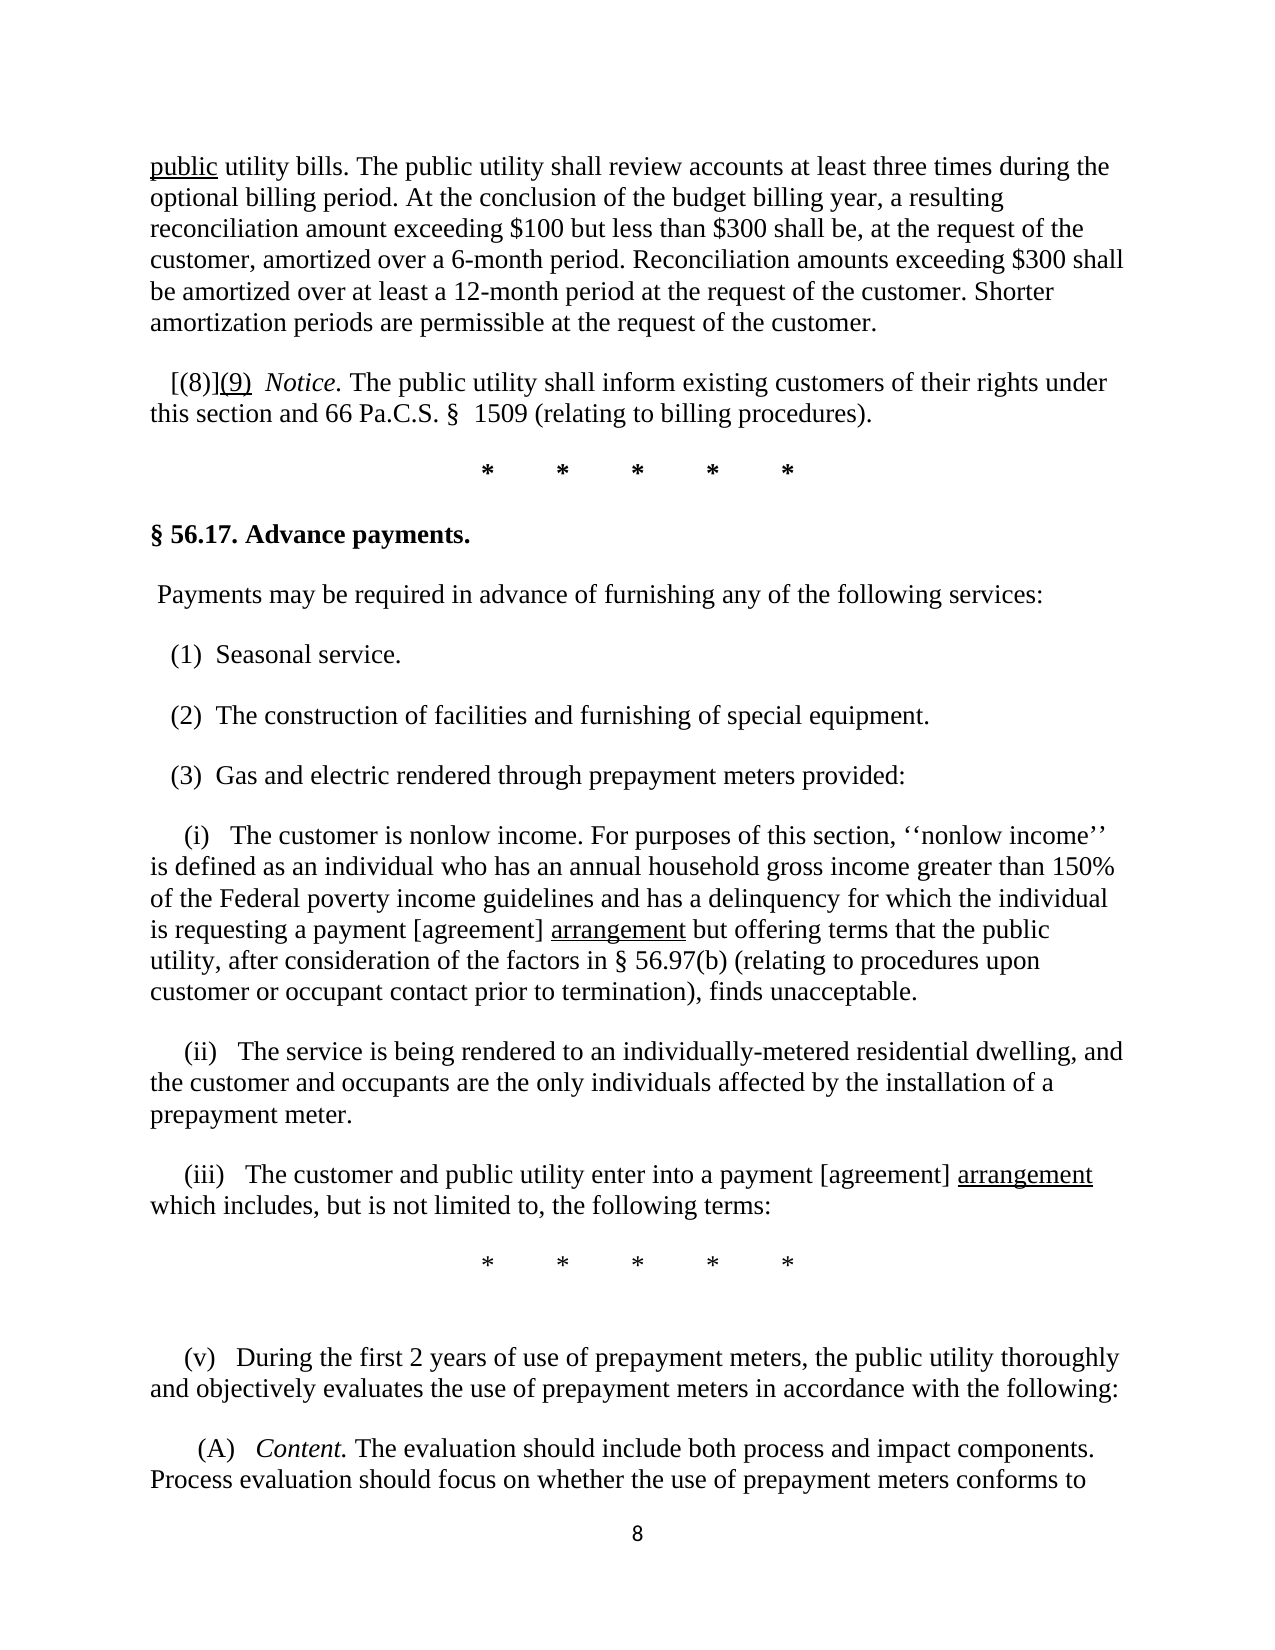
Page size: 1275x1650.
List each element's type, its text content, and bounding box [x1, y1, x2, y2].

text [150, 1432, 1125, 1495]
text (1) Seasonal service. [150, 638, 1125, 669]
text Payments may be required in advance of furnishing any of the following services: [150, 578, 1125, 609]
text * * * * * [150, 1249, 1125, 1281]
text (3) Gas and electric rendered through prepayment meters provided: [150, 759, 1125, 790]
text § 56.17. Advance payments. [150, 518, 1125, 549]
text * * * * * [150, 457, 1125, 489]
text [(8)](9) Notice. The public utility shall inform existing customers of their rights under this section and 66 Pa.C.S. § 1509 (relating to billing procedures). [150, 366, 1125, 428]
text (i) The customer is nonlow income. For purposes of this section, ‘‘nonlow income’’ is defined as an individual who has an annual household gross income greater than 150% of the Federal poverty income guidelines and has a delinquency for which the individual is requesting a payment [agreement] arrangement but offering terms that the public utility, after consideration of the factors in § 56.97(b) (relating to procedures upon customer or occupant contact prior to termination), finds unacceptable. [150, 819, 1125, 1006]
text (v) During the first 2 years of use of prepayment meters, the public utility thoroughly and objectively evaluates the use of prepayment meters in accordance with the following: [150, 1341, 1125, 1403]
text (2) The construction of facilities and furnishing of special equipment. [150, 699, 1125, 730]
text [150, 150, 1125, 337]
text (ii) The service is being rendered to an individually-metered residential dwelling, and the customer and occupants are the only individuals affected by the installation of a prepayment meter. [150, 1035, 1125, 1129]
text (iii) The customer and public utility enter into a payment [agreement] arrangement which includes, but is not limited to, the following terms: [150, 1158, 1125, 1220]
